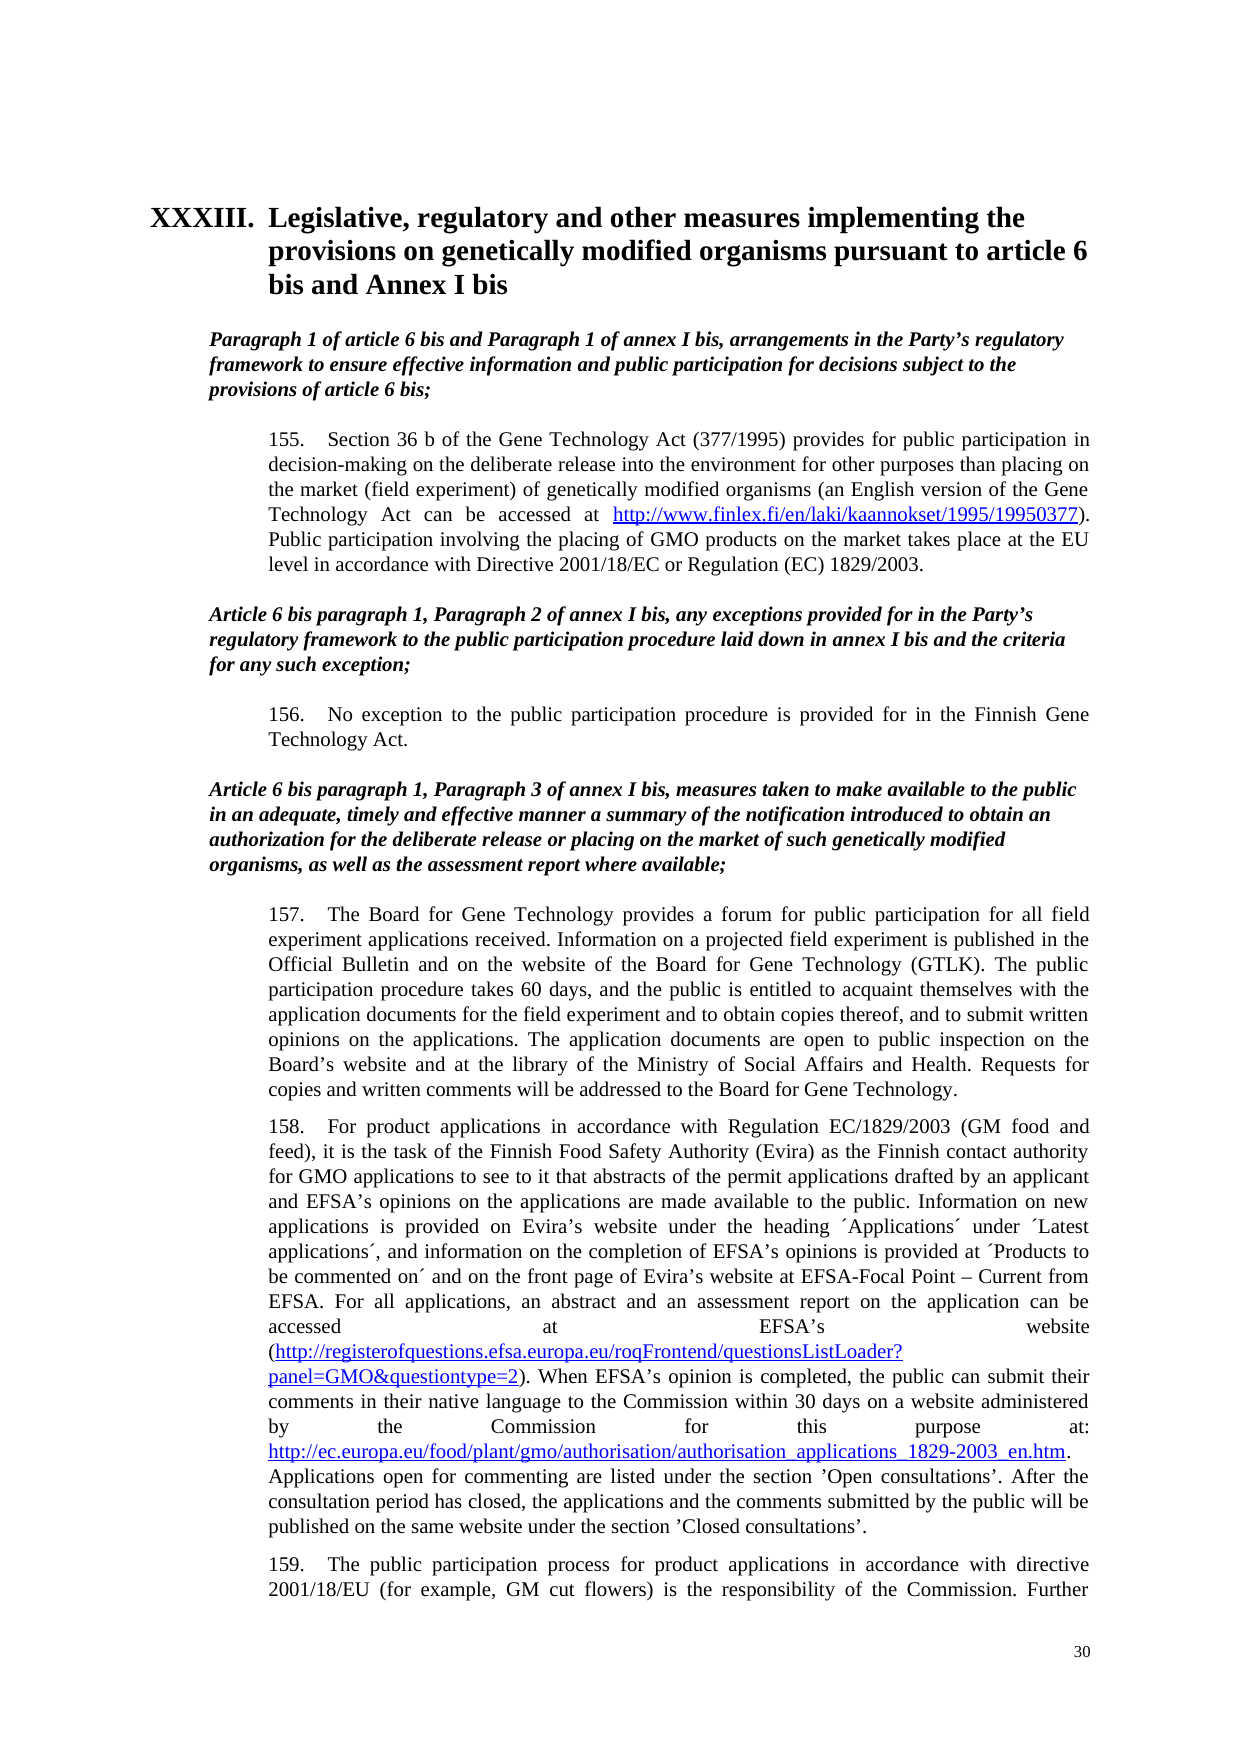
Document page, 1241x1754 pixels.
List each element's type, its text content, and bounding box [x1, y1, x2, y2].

text For product applications in accordance with Regulation EC/1829/2003 (GM food and feed), it is the task of the Finnish Food Safety Authority (Evira) as the Finnish contact authority for GMO applications to see to it that abstracts of the permit applications drafted by an applicant and EFSA’s opinions on the applications are made available to the public. Information on new applications is provided on Evira’s website under the heading ´Applications´ under ´Latest applications´, and information on the completion of EFSA’s opinions is provided at ´Products to be commented on´ and on the front page of Evira’s website at EFSA-Focal Point – Current from EFSA. For all applications, an abstract and an assessment report on the application can be accessed at EFSA’s website (http://registerofquestions.efsa.europa.eu/roqFrontend/questionsListLoader?panel=GMO&questiontype=2). When EFSA’s opinion is completed, the public can submit their comments in their native language to the Commission within 30 days on a website administered by the Commission for this purpose at: http://ec.europa.eu/food/plant/gmo/authorisation/authorisation_applications_1829-2003_en.htm. Applications open for commenting are listed under the section ’Open consultations’. After the consultation period has closed, the applications and the comments submitted by the public will be published on the same website under the section ’Closed consultations’. [268, 1113, 1090, 1538]
text XXXIII. Legislative, regulatory and other measures implementing the provisions on genetically modified organisms pursuant to article 6 bis and Annex I bis [150, 200, 1090, 301]
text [268, 1551, 1090, 1601]
text No exception to the public participation procedure is provided for in the Finnish Gene Technology Act. [268, 701, 1090, 751]
text The Board for Gene Technology provides a forum for public participation for all field experiment applications received. Information on a projected field experiment is published in the Official Bulletin and on the website of the Board for Gene Technology (GTLK). The public participation procedure takes 60 days, and the public is entitled to acquaint themselves with the application documents for the field experiment and to obtain copies thereof, and to submit written opinions on the applications. The application documents are open to public inspection on the Board’s website and at the library of the Ministry of Social Affairs and Health. Requests for copies and written comments will be addressed to the Board for Gene Technology. [268, 901, 1090, 1101]
text Paragraph 1 of article 6 bis and Paragraph 1 of annex I bis, arrangements in the Party’s regulatory framework to ensure effective information and public participation for decisions subject to the provisions of article 6 bis; [209, 326, 1090, 401]
text Section 36 b of the Gene Technology Act (377/1995) provides for public participation in decision-making on the deliberate release into the environment for other purposes than placing on the market (field experiment) of genetically modified organisms (an English version of the Gene Technology Act can be accessed at http://www.finlex.fi/en/laki/kaannokset/1995/19950377). Public participation involving the placing of GMO products on the market takes place at the EU level in accordance with Directive 2001/18/EC or Regulation (EC) 1829/2003. [268, 426, 1090, 576]
text Article 6 bis paragraph 1, Paragraph 3 of annex I bis, measures taken to make available to the public in an adequate, timely and effective manner a summary of the notification introduced to obtain an authorization for the deliberate release or placing on the market of such genetically modified organisms, as well as the assessment report where available; [209, 776, 1090, 876]
text Article 6 bis paragraph 1, Paragraph 2 of annex I bis, any exceptions provided for in the Party’s regulatory framework to the public participation procedure laid down in annex I bis and the criteria for any such exception; [209, 601, 1090, 676]
